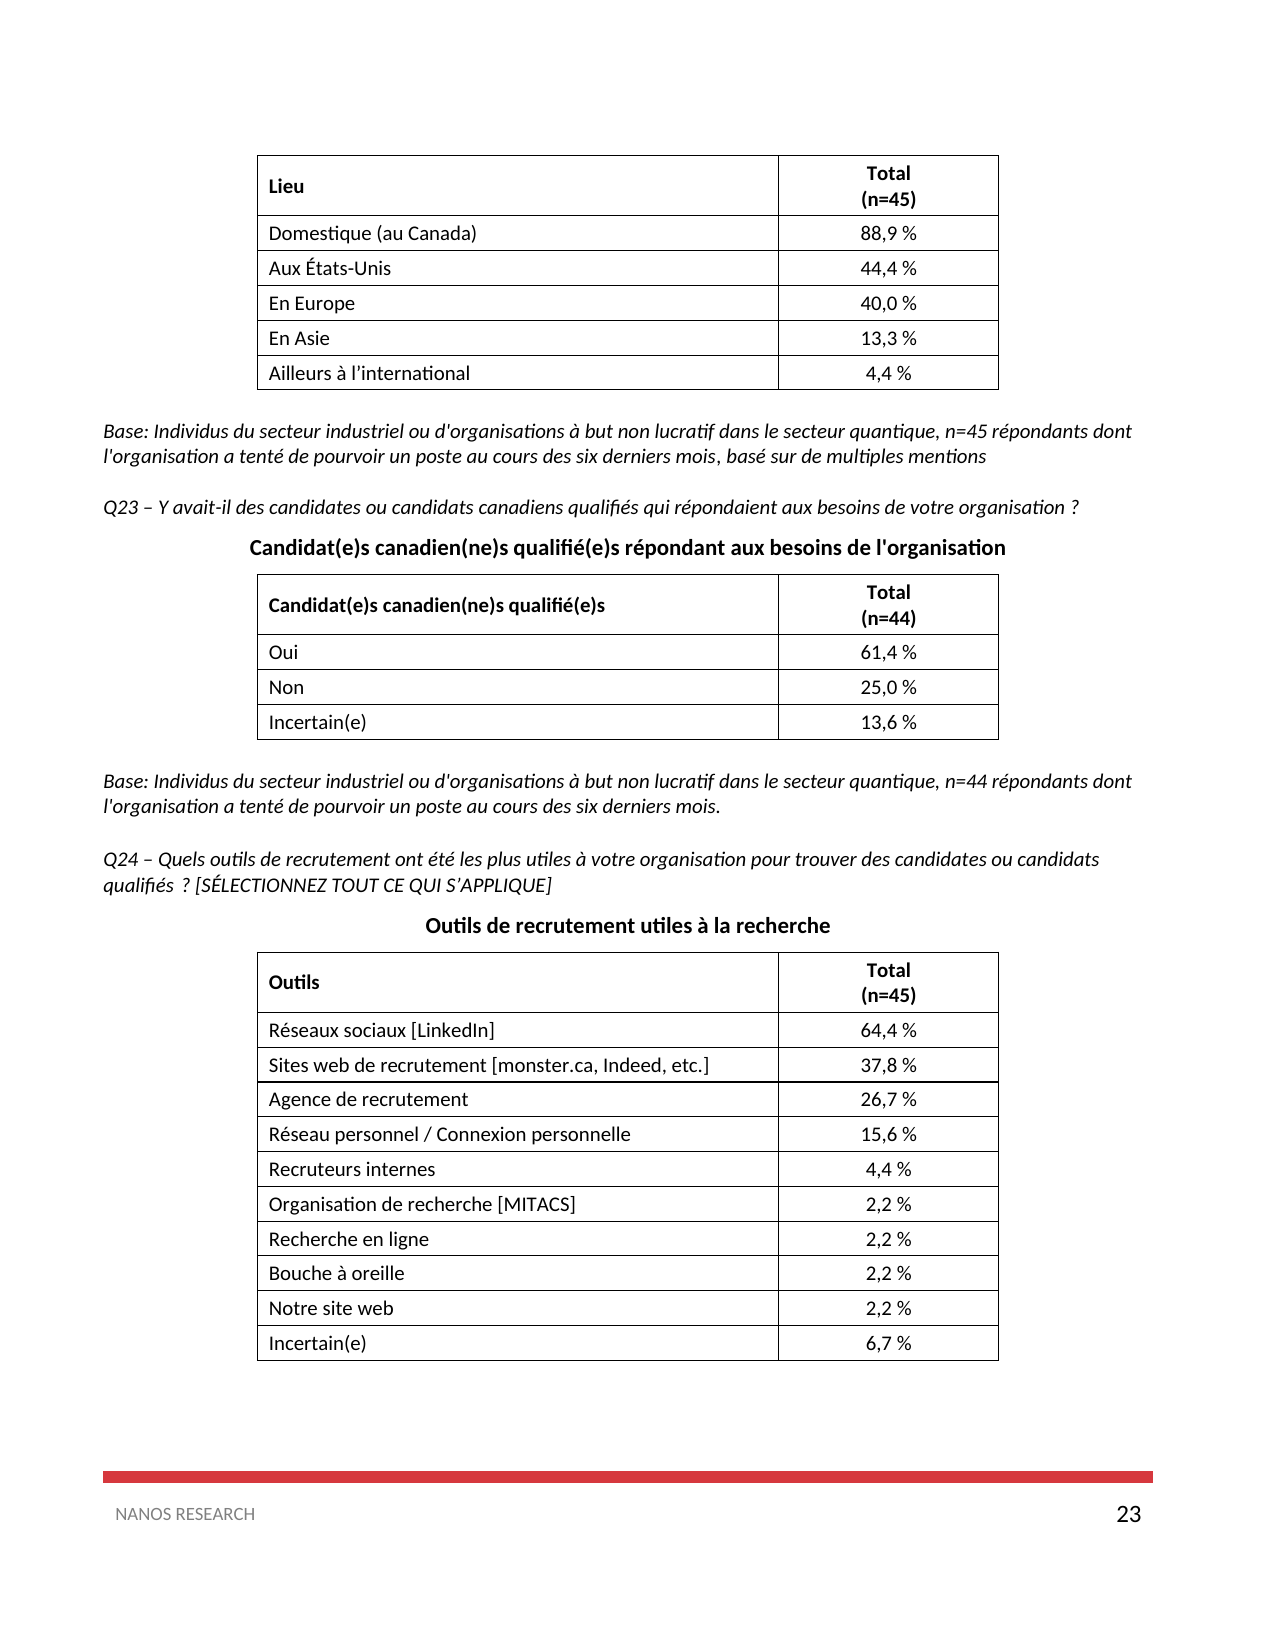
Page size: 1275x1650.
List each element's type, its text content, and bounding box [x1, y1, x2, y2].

table_cell Recherche en ligne [258, 1222, 778, 1255]
text Base: Individus du secteur industriel ou d'organisations à but non lucratif dans le secteur quantique, n=44 répondants dont l'organisation a tenté de pourvoir un poste au cours des six derniers mois. [103, 768, 1153, 819]
text Candidat(e)s canadien(ne)s qualifié(e)s répondant aux besoins de l'organisation [103, 532, 1153, 562]
table_cell Non [258, 670, 778, 704]
table_cell En Asie [258, 321, 778, 354]
table_cell 25,0 % [779, 670, 998, 704]
table_cell 2,2 % [779, 1187, 998, 1221]
table_cell 15,6 % [779, 1117, 998, 1151]
table_cell Ailleurs à l’international [258, 356, 778, 389]
table_cell 6,7 % [779, 1326, 998, 1360]
table_cell 2,2 % [779, 1222, 998, 1255]
table_cell Réseau personnel / Connexion personnelle [258, 1117, 778, 1151]
text Q24 – Quels outils de recrutement ont été les plus utiles à votre organisation pour trouver des candidates ou candidats qualifiés ? [SÉLECTIONNEZ TOUT CE QUI S’APPLIQUE] [103, 847, 1153, 897]
table_cell Organisation de recherche [MITACS] [258, 1187, 778, 1221]
table_header Lieu [258, 156, 778, 215]
table_cell 61,4 % [779, 635, 998, 669]
table_cell Oui [258, 635, 778, 669]
table_cell 26,7 % [779, 1083, 998, 1116]
table_cell Sites web de recrutement [monster.ca, Indeed, etc.] [258, 1048, 778, 1081]
table_cell En Europe [258, 286, 778, 320]
table_cell Incertain(e) [258, 705, 778, 739]
table_cell 88,9 % [779, 216, 998, 250]
table_cell 44,4 % [779, 251, 998, 285]
table_cell Domestique (au Canada) [258, 216, 778, 250]
table_cell 13,3 % [779, 321, 998, 354]
table_header Outils [258, 953, 778, 1012]
table_cell 64,4 % [779, 1013, 998, 1047]
table_cell 37,8 % [779, 1048, 998, 1081]
table_cell Agence de recrutement [258, 1083, 778, 1116]
table_cell Bouche à oreille [258, 1256, 778, 1290]
table_cell Notre site web [258, 1291, 778, 1325]
text Q23 – Y avait-il des candidates ou candidats canadiens qualifiés qui répondaient aux besoins de votre organisation ? [103, 494, 1153, 520]
table_header Total (n=44) [779, 575, 998, 634]
table_header Total (n=45) [779, 953, 998, 1012]
table_cell 2,2 % [779, 1291, 998, 1325]
table_cell Aux États-Unis [258, 251, 778, 285]
table_cell Réseaux sociaux [LinkedIn] [258, 1013, 778, 1047]
table_cell 13,6 % [779, 705, 998, 739]
table_cell 2,2 % [779, 1256, 998, 1290]
table_cell 4,4 % [779, 356, 998, 389]
table_cell 40,0 % [779, 286, 998, 320]
text Outils de recrutement utiles à la recherche [103, 910, 1153, 939]
text Base: Individus du secteur industriel ou d'organisations à but non lucratif dans le secteur quantique, n=45 répondants dont l'organisation a tenté de pourvoir un poste au cours des six derniers mois, basé sur de multiples mentions [103, 418, 1153, 469]
table_header Candidat(e)s canadien(ne)s qualifié(e)s [258, 575, 778, 634]
table_cell 4,4 % [779, 1152, 998, 1186]
table_cell Recruteurs internes [258, 1152, 778, 1186]
table_cell Incertain(e) [258, 1326, 778, 1360]
table_header Total (n=45) [779, 156, 998, 215]
